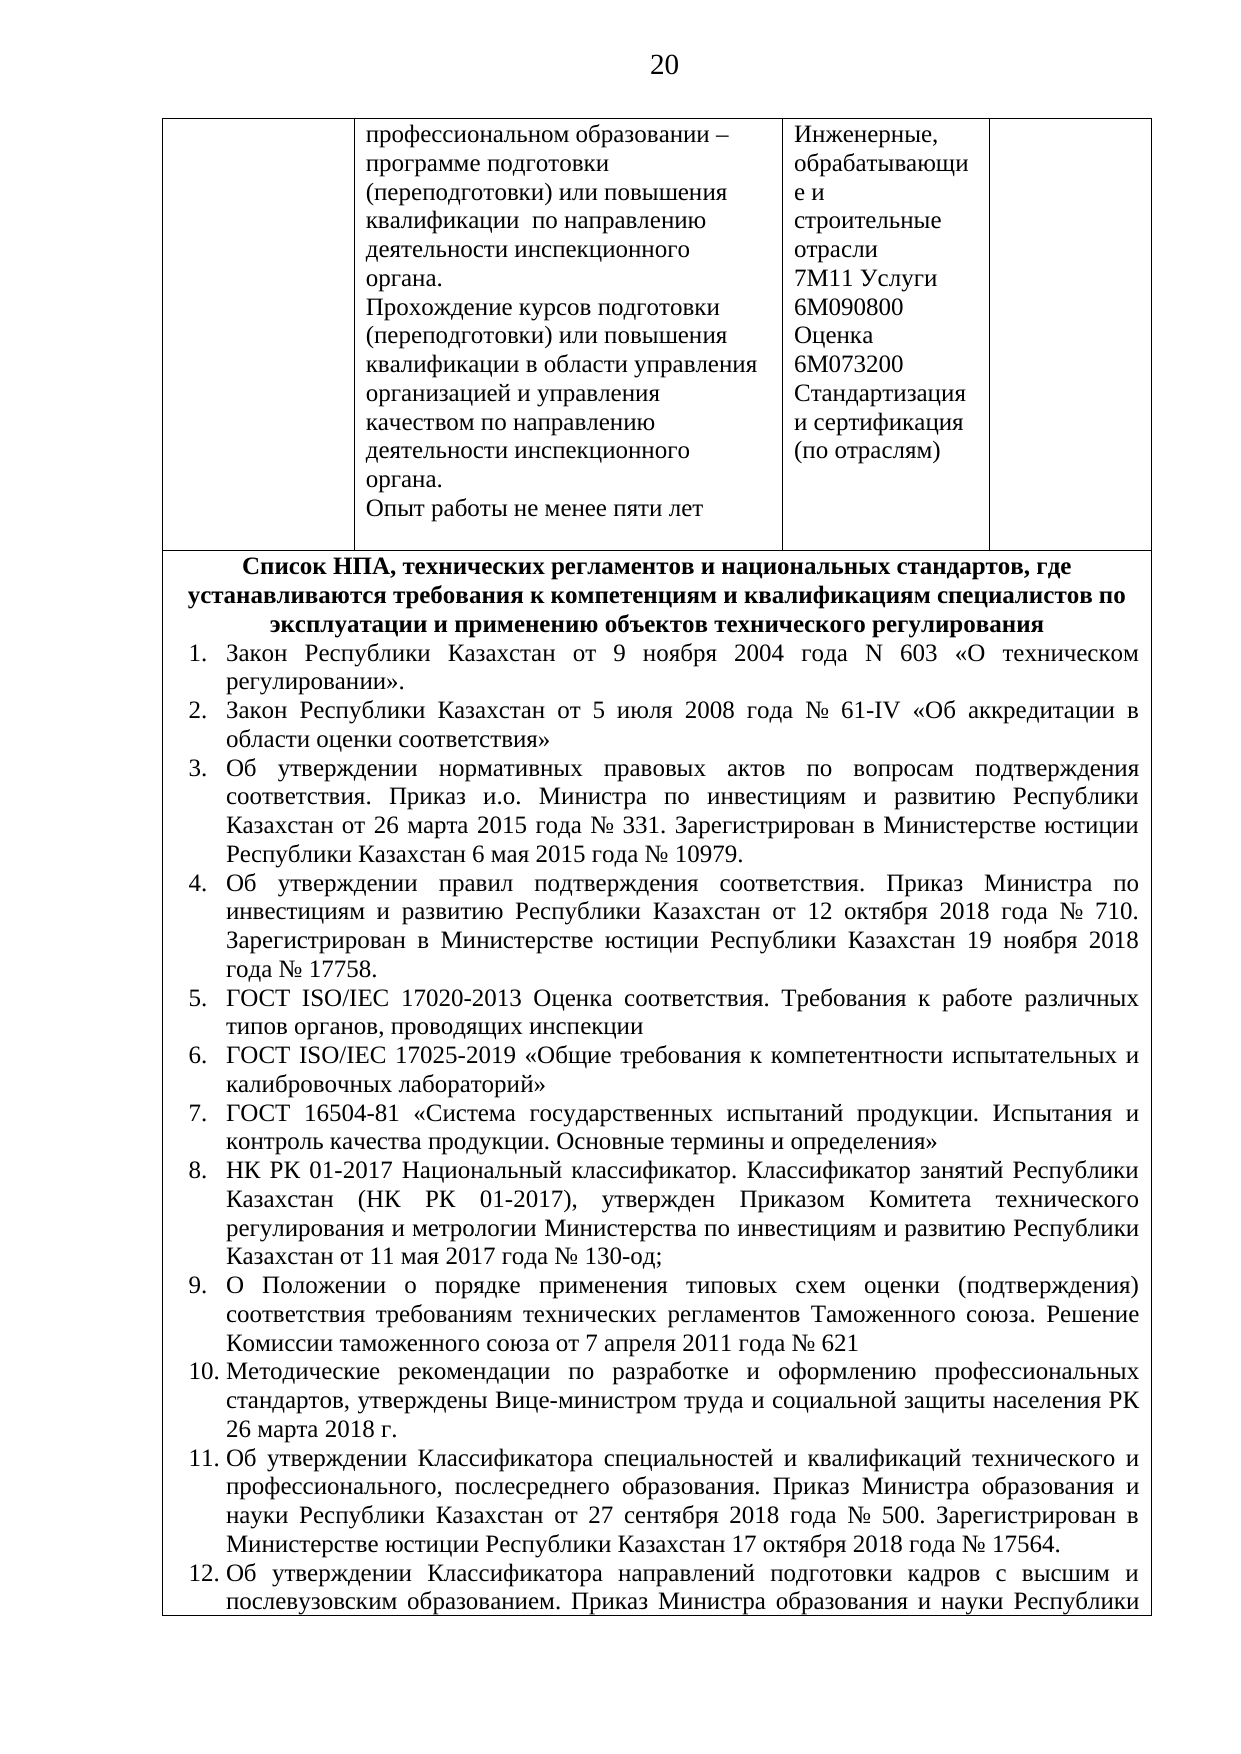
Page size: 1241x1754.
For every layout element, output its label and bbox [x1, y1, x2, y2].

table_cell [163, 551, 1151, 1615]
table_cell [783, 119, 989, 550]
table_cell [355, 119, 782, 550]
table_cell [163, 119, 354, 550]
table_cell [990, 119, 1151, 550]
